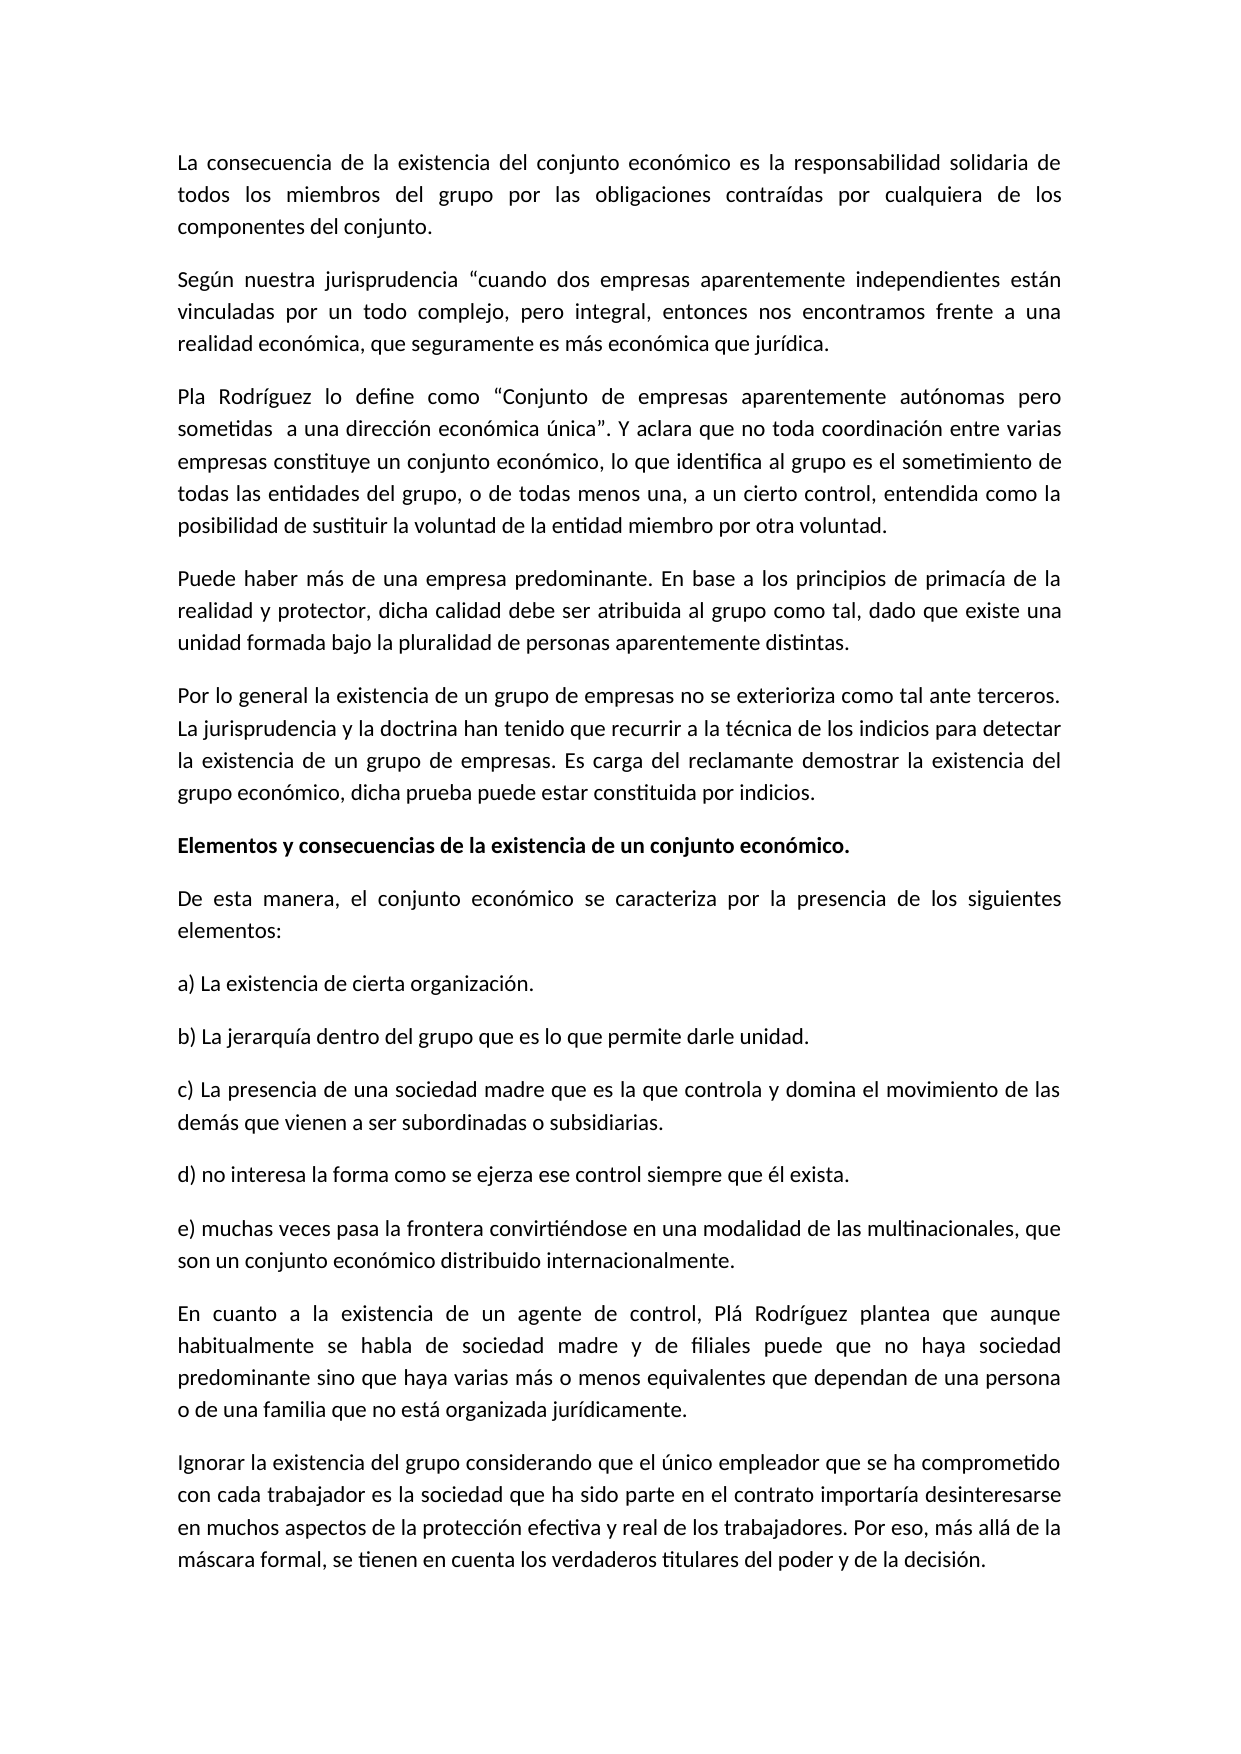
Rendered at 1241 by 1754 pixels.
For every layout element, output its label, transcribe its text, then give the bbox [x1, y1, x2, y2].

text Ignorar la existencia del grupo considerando que el único empleador que se ha comprometido con cada trabajador es la sociedad que ha sido parte en el contrato importaría desinteresarse en muchos aspectos de la protección efectiva y real de los trabajadores. Por eso, más allá de la máscara formal, se tienen en cuenta los verdaderos titulares del poder y de la decisión. [177, 1448, 1063, 1573]
text Puede haber más de una empresa predominante. En base a los principios de primacía de la realidad y protector, dicha calidad debe ser atribuida al grupo como tal, dado que existe una unidad formada bajo la pluralidad de personas aparentemente distintas. [177, 564, 1063, 657]
text De esta manera, el conjunto económico se caracteriza por la presencia de los siguientes elementos: [177, 884, 1063, 944]
text Elementos y consecuencias de la existencia de un conjunto económico. [177, 831, 1063, 859]
text Según nuestra jurisprudencia “cuando dos empresas aparentemente independientes están vinculadas por un todo complejo, pero integral, entonces nos encontramos frente a una realidad económica, que seguramente es más económica que jurídica. [177, 265, 1063, 357]
text En cuanto a la existencia de un agente de control, Plá Rodríguez plantea que aunque habitualmente se habla de sociedad madre y de filiales puede que no haya sociedad predominante sino que haya varias más o menos equivalentes que dependan de una persona o de una familia que no está organizada jurídicamente. [177, 1299, 1063, 1423]
text Por lo general la existencia de un grupo de empresas no se exterioriza como tal ante terceros. La jurisprudencia y la doctrina han tenido que recurrir a la técnica de los indicios para detectar la existencia de un grupo de empresas. Es carga del reclamante demostrar la existencia del grupo económico, dicha prueba puede estar constituida por indicios. [177, 682, 1063, 806]
text c) La presencia de una sociedad madre que es la que controla y domina el movimiento de las demás que vienen a ser subordinadas o subsidiarias. [177, 1075, 1063, 1136]
text d) no interesa la forma como se ejerza ese control siempre que él exista. [177, 1161, 1063, 1189]
text e) muchas veces pasa la frontera convirtiéndose en una modalidad de las multinacionales, que son un conjunto económico distribuido internacionalmente. [177, 1214, 1063, 1274]
text Pla Rodríguez lo define como “Conjunto de empresas aparentemente autónomas pero sometidas a una dirección económica única”. Y aclara que no toda coordinación entre varias empresas constituye un conjunto económico, lo que identifica al grupo es el sometimiento de todas las entidades del grupo, o de todas menos una, a un cierto control, entendida como la posibilidad de sustituir la voluntad de la entidad miembro por otra voluntad. [177, 382, 1063, 539]
text b) La jerarquía dentro del grupo que es lo que permite darle unidad. [177, 1022, 1063, 1050]
text a) La existencia de cierta organización. [177, 969, 1063, 997]
text La consecuencia de la existencia del conjunto económico es la responsabilidad solidaria de todos los miembros del grupo por las obligaciones contraídas por cualquiera de los componentes del conjunto. [177, 148, 1063, 240]
